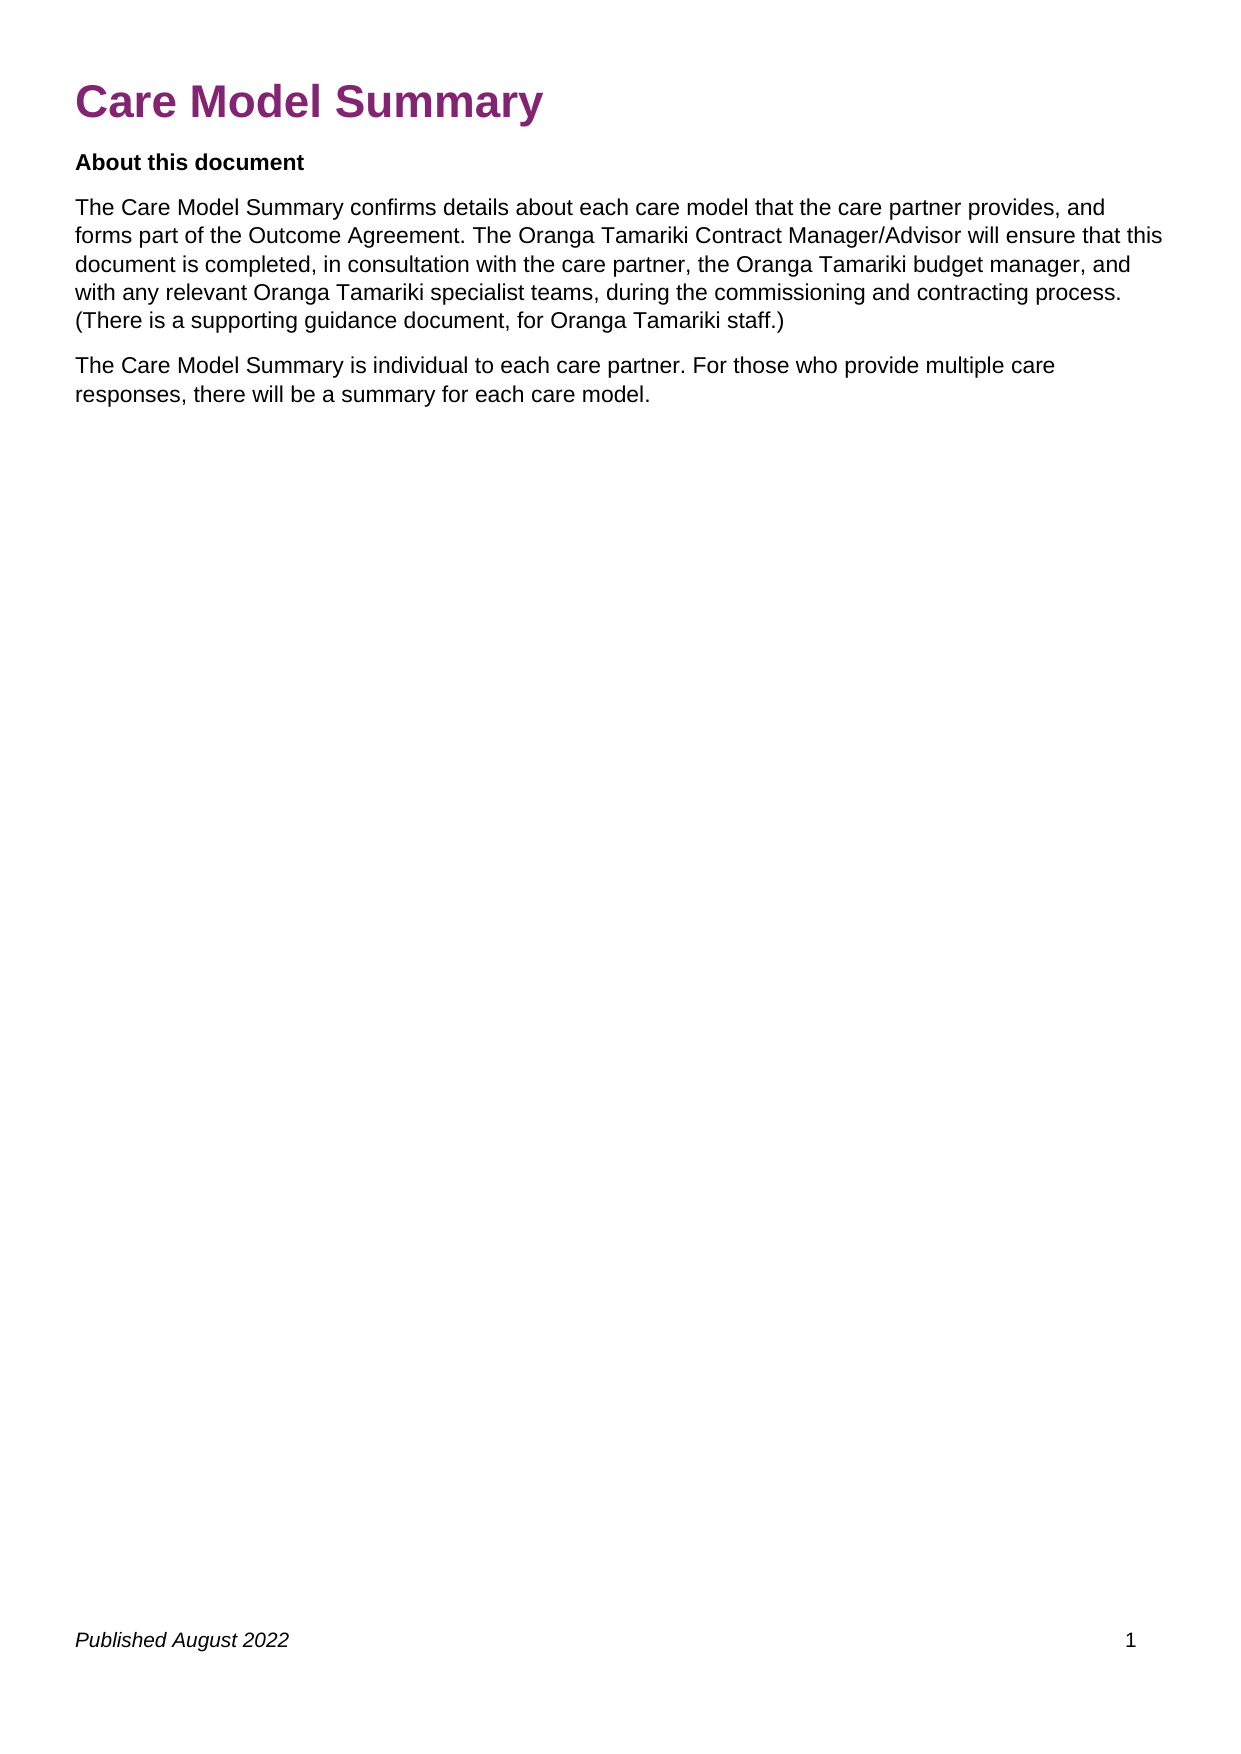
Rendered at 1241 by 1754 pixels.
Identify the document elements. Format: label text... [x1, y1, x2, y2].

text Care Model Summary [75, 75, 1165, 128]
text The Care Model Summary confirms details about each care model that the care partner provides, and forms part of the Outcome Agreement. The Oranga Tamariki Contract Manager/Advisor will ensure that this document is completed, in consultation with the care partner, the Oranga Tamariki budget manager, and with any relevant Oranga Tamariki specialist teams, during the commissioning and contracting process. (There is a supporting guidance document, for Oranga Tamariki staff.) [75, 194, 1165, 334]
text The Care Model Summary is individual to each care partner. For those who provide multiple care responses, there will be a summary for each care model. [75, 352, 1165, 407]
text About this document [75, 148, 1165, 175]
